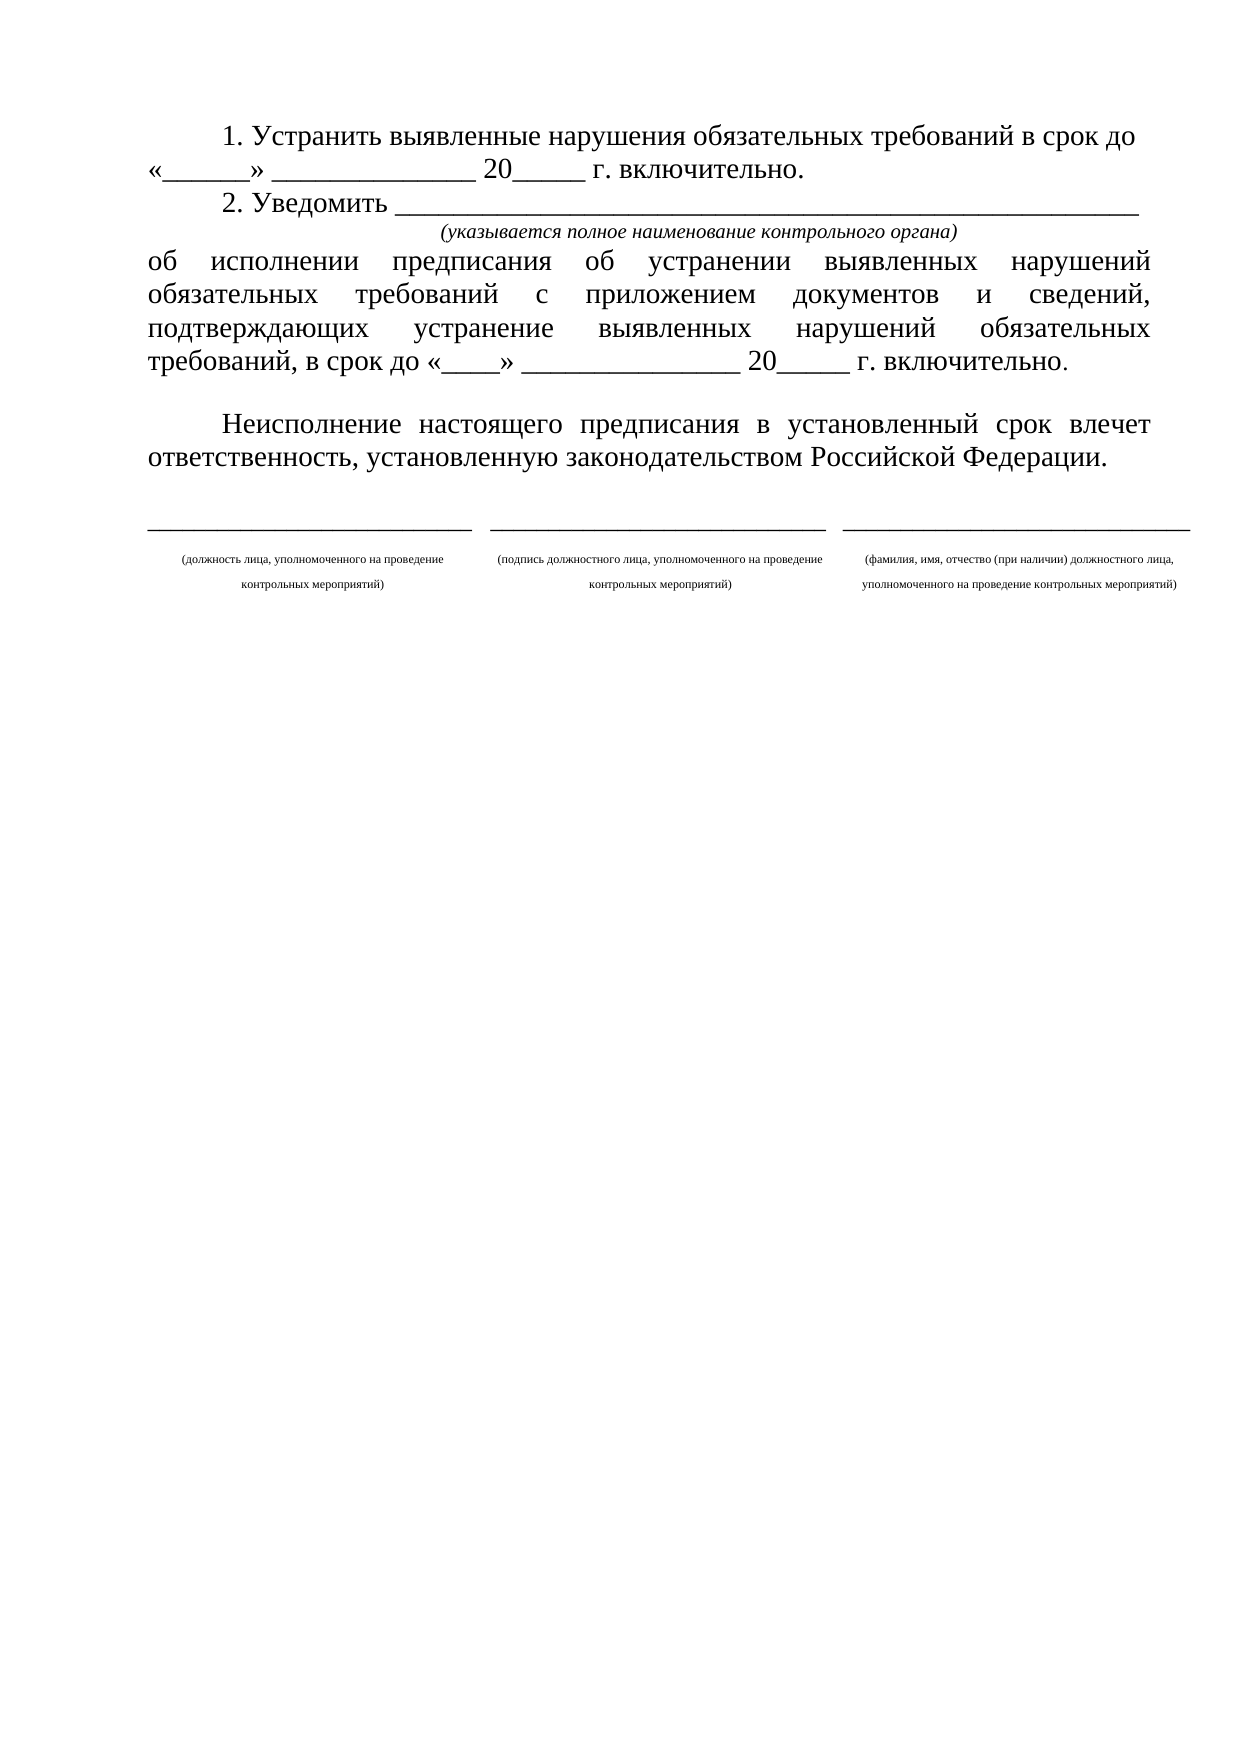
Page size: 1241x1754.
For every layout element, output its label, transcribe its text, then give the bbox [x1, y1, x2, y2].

text 2. Уведомить ___________________________________________________ [148, 185, 1152, 219]
table_cell (должность лица, уполномоченного на проведение контрольных мероприятий) [141, 542, 484, 611]
text 1. Устранить выявленные нарушения обязательных требований в срок до [148, 118, 1152, 152]
table_cell (фамилия, имя, отчество (при наличии) должностного лица, уполномоченного на проведение контрольных мероприятий) [836, 542, 1202, 611]
table_header _____________________________ [484, 497, 836, 542]
table_header ______________________________ [836, 497, 1202, 542]
text «______» ______________ 20_____ г. включительно. [148, 152, 1152, 185]
table_cell (подпись должностного лица, уполномоченного на проведение контрольных мероприятий) [484, 542, 836, 611]
text Неисполнение настоящего предписания в установленный срок влечет ответственность, установленную законодательством Российской Федерации. [148, 406, 1152, 473]
table_header ____________________________ [141, 497, 484, 542]
text об исполнении предписания об устранении выявленных нарушений обязательных требований с приложением документов и сведений, подтверждающих устранение выявленных нарушений обязательных требований, в срок до «____» _______________ 20_____ г. включительно. [148, 243, 1152, 377]
text (указывается полное наименование контрольного органа) [148, 219, 1152, 243]
